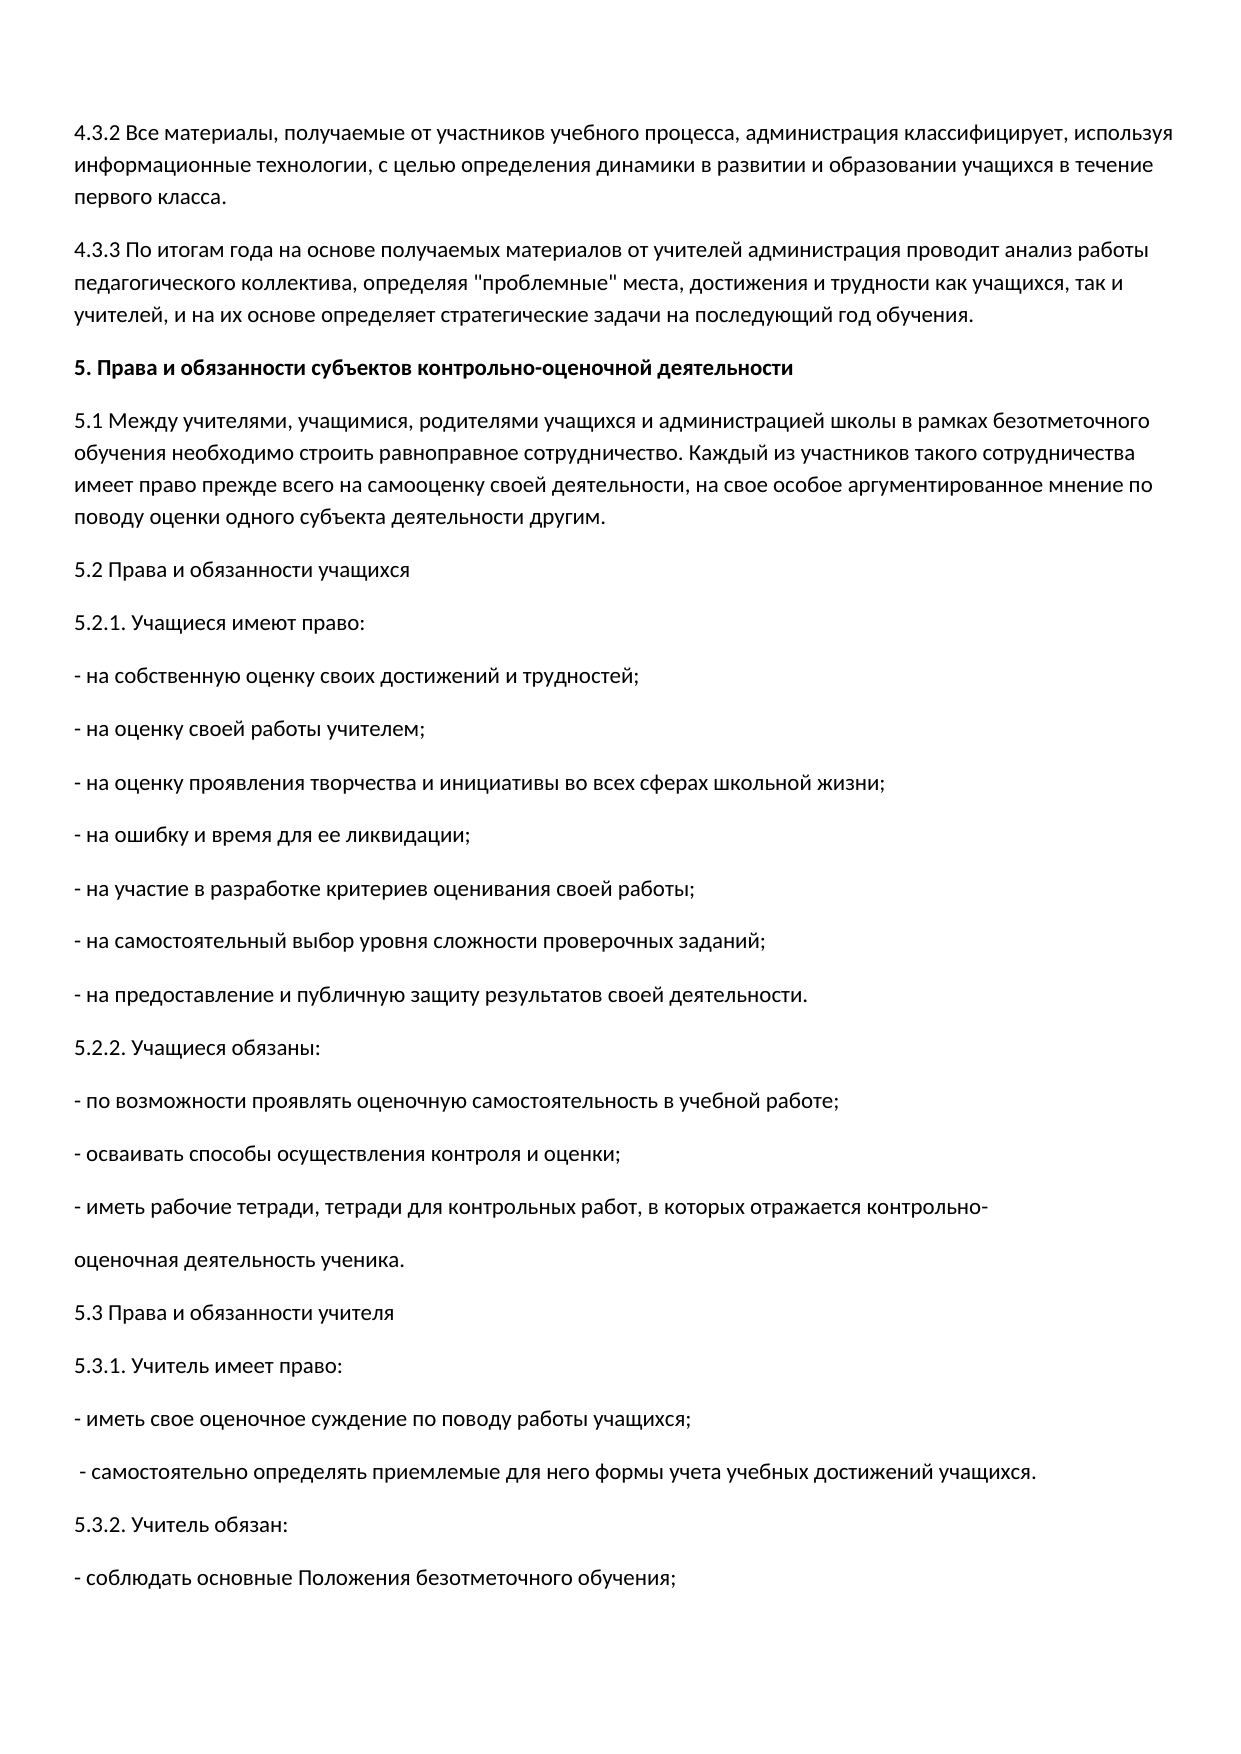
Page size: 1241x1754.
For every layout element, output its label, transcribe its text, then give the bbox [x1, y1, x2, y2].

text 5.3.1. Учитель имеет право: [74, 1351, 1196, 1379]
text 5.1 Между учителями, учащимися, родителями учащихся и администрацией школы в рамках безотметочного обучения необходимо строить равноправное сотрудничество. Каждый из участников такого сотрудничества имеет право прежде всего на самооценку своей деятельности, на свое особое аргументированное мнение по поводу оценки одного субъекта деятельности другим. [74, 406, 1196, 531]
text 4.3.3 По итогам года на основе получаемых материалов от учителей администрация проводит анализ работы педагогического коллектива, определяя "проблемные" места, достижения и трудности как учащихся, так и учителей, и на их основе определяет стратегические задачи на последующий год обучения. [74, 236, 1196, 328]
text - иметь рабочие тетради, тетради для контрольных работ, в которых отражается контрольно- [74, 1192, 1196, 1220]
text 5.3.2. Учитель обязан: [74, 1510, 1196, 1538]
text - на предоставление и публичную защиту результатов своей деятельности. [74, 980, 1196, 1008]
text - на собственную оценку своих достижений и трудностей; [74, 662, 1196, 689]
text 5. Права и обязанности субъектов контрольно-оценочной деятельности [74, 353, 1196, 381]
text - самостоятельно определять приемлемые для него формы учета учебных достижений учащихся. [74, 1457, 1196, 1485]
text - на участие в разработке критериев оценивания своей работы; [74, 874, 1196, 902]
text 5.2.2. Учащиеся обязаны: [74, 1033, 1196, 1061]
text - иметь свое оценочное суждение по поводу работы учащихся; [74, 1404, 1196, 1432]
text 5.2 Права и обязанности учащихся [74, 556, 1196, 583]
text - осваивать способы осуществления контроля и оценки; [74, 1139, 1196, 1167]
text - по возможности проявлять оценочную самостоятельность в учебной работе; [74, 1086, 1196, 1114]
text - на оценку своей работы учителем; [74, 714, 1196, 743]
text 5.2.1. Учащиеся имеют право: [74, 608, 1196, 637]
text 4.3.2 Все материалы, получаемые от участников учебного процесса, администрация классифицирует, используя информационные технологии, с целью определения динамики в развитии и образовании учащихся в течение первого класса. [74, 118, 1196, 211]
text оценочная деятельность ученика. [74, 1245, 1196, 1273]
text 5.3 Права и обязанности учителя [74, 1298, 1196, 1326]
text - на самостоятельный выбор уровня сложности проверочных заданий; [74, 927, 1196, 955]
text - на оценку проявления творчества и инициативы во всех сферах школьной жизни; [74, 768, 1196, 796]
text - соблюдать основные Положения безотметочного обучения; [74, 1563, 1196, 1591]
text - на ошибку и время для ее ликвидации; [74, 821, 1196, 849]
